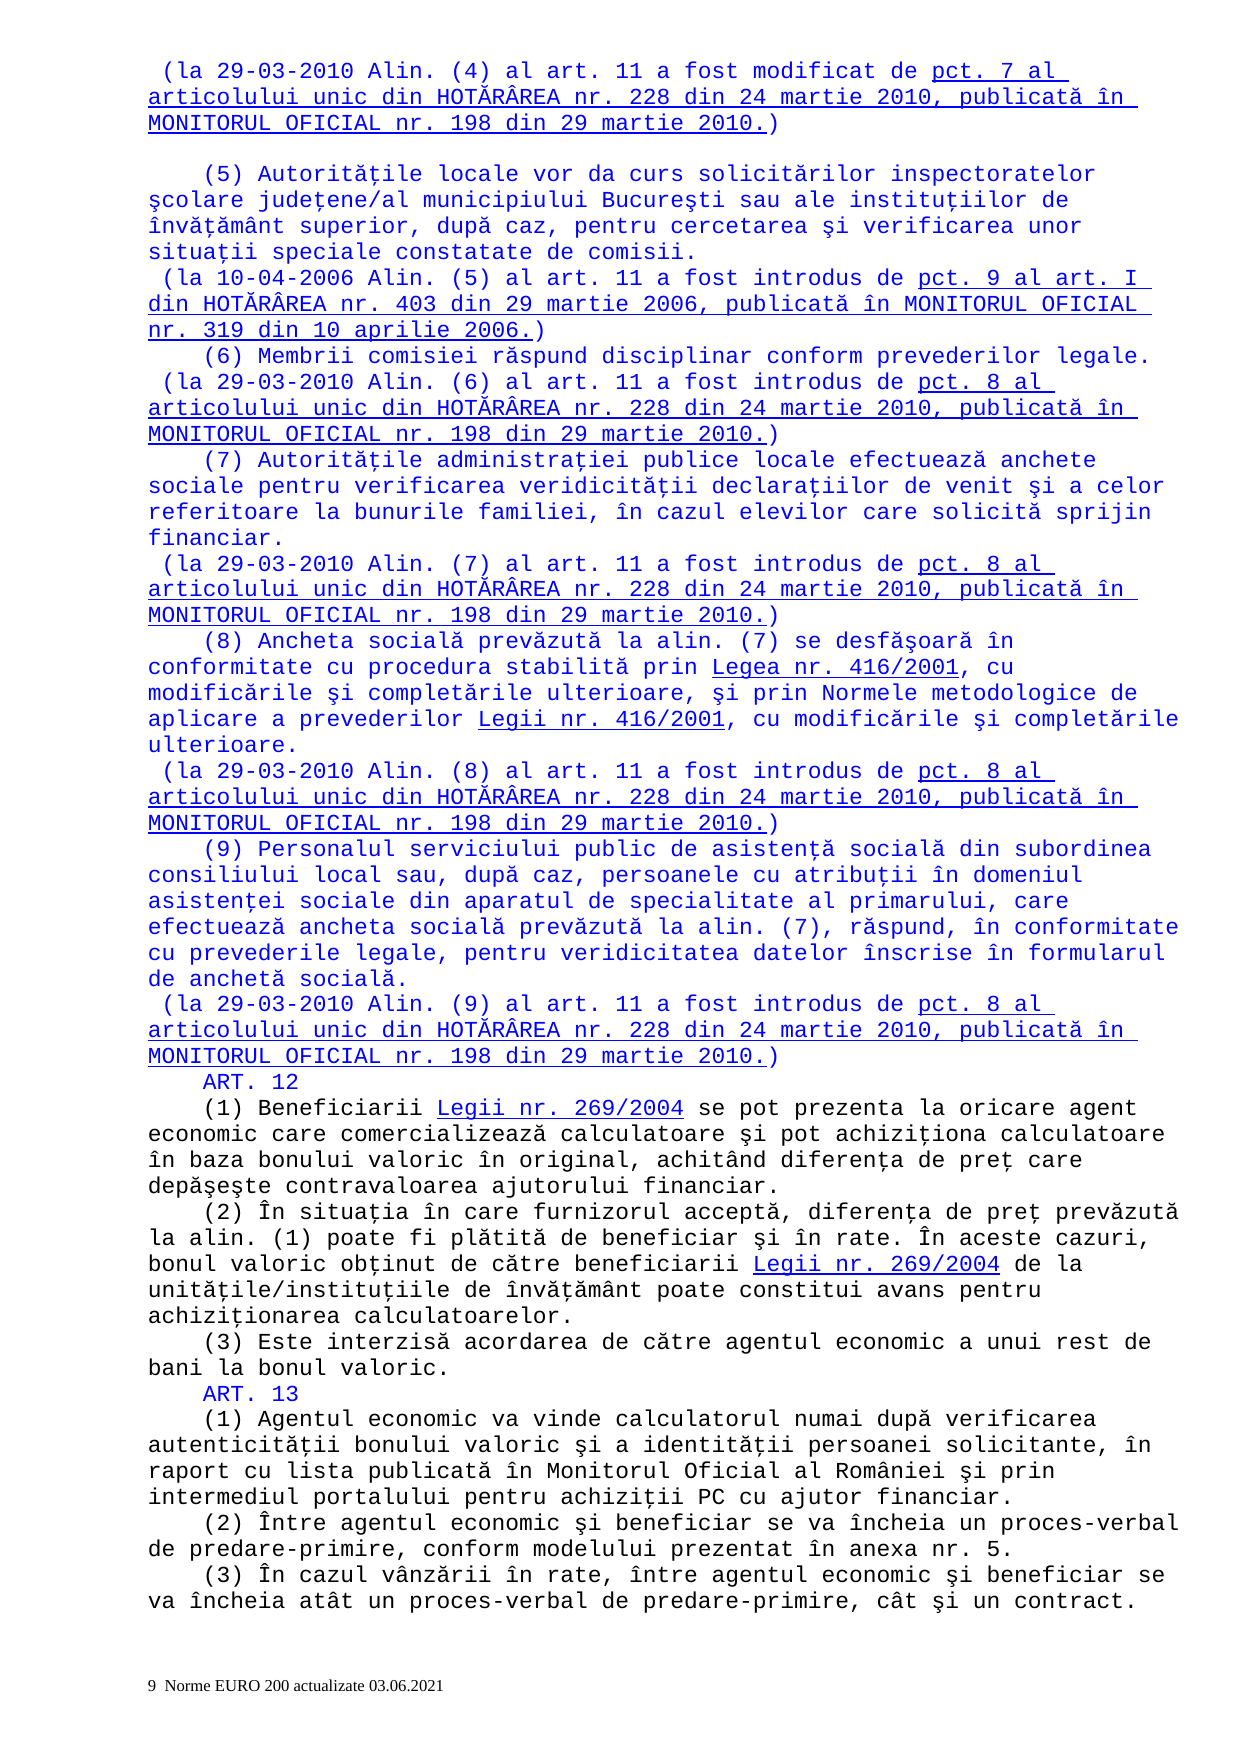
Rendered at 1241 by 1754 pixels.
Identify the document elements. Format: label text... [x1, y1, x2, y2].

text (1) Agentul economic va vinde calculatorul numai după verificarea autenticităţii bonului valoric şi a identităţii persoanei solicitante, în raport cu lista publicată în Monitorul Oficial al României şi prin intermediul portalului pentru achiziţii PC cu ajutor financiar. [148, 1408, 1181, 1512]
text (la 29-03-2010 Alin. (7) al art. 11 a fost introdus de <LLNK 12010 228 20 301 0127>pct. 8 al articolului unic din HOTĂRÂREA nr. 228 din 24 martie 2010, publicată în MONITORUL OFICIAL nr. 198 din 29 martie 2010.) [148, 552, 1181, 630]
text (3) În cazul vânzării în rate, între agentul economic şi beneficiar se va încheia atât un proces-verbal de predare-primire, cât şi un contract. [148, 1563, 1181, 1615]
text (6) Membrii comisiei răspund disciplinar conform prevederilor legale. [148, 344, 1181, 370]
text (9) Personalul serviciului public de asistenţă socială din subordinea consiliului local sau, după caz, persoanele cu atribuţii în domeniul asistenţei sociale din aparatul de specialitate al primarului, care efectuează ancheta socială prevăzută la alin. (7), răspund, în conformitate cu prevederile legale, pentru veridicitatea datelor înscrise în formularul de anchetă socială. [148, 837, 1181, 993]
text ART. 13 [148, 1382, 1181, 1408]
text (2) Între agentul economic şi beneficiar se va încheia un proces-verbal de predare-primire, conform modelului prezentat în anexa nr. 5. [148, 1512, 1181, 1563]
text (la 29-03-2010 Alin. (6) al art. 11 a fost introdus de <LLNK 12010 228 20 301 0127>pct. 8 al articolului unic din HOTĂRÂREA nr. 228 din 24 martie 2010, publicată în MONITORUL OFICIAL nr. 198 din 29 martie 2010.) [148, 370, 1181, 448]
text ART. 12 [148, 1071, 1181, 1097]
text (la 29-03-2010 Alin. (4) al art. 11 a fost modificat de <LLNK 12010 228 20 301 0127>pct. 7 al articolului unic din HOTĂRÂREA nr. 228 din 24 martie 2010, publicată în MONITORUL OFICIAL nr. 198 din 29 martie 2010.) [148, 59, 1181, 137]
text (2) În situaţia în care furnizorul acceptă, diferenţa de preţ prevăzută la alin. (1) poate fi plătită de beneficiar şi în rate. În aceste cazuri, bonul valoric obţinut de către beneficiarii <LLNK 12004 269 10 201 0 18>Legii nr. 269/2004 de la unităţile/instituţiile de învăţământ poate constitui avans pentru achiziţionarea calculatoarelor. [148, 1200, 1181, 1330]
text (la 10-04-2006 Alin. (5) al art. 11 a fost introdus de <LLNK 12006 403 20 301 0118>pct. 9 al art. I din HOTĂRÂREA nr. 403 din 29 martie 2006, publicată în MONITORUL OFICIAL nr. 319 din 10 aprilie 2006.) [148, 267, 1181, 344]
text (3) Este interzisă acordarea de către agentul economic a unui rest de bani la bonul valoric. [148, 1330, 1181, 1382]
text (5) Autorităţile locale vor da curs solicitărilor inspectoratelor şcolare judeţene/al municipiului Bucureşti sau ale instituţiilor de învăţământ superior, după caz, pentru cercetarea şi verificarea unor situaţii speciale constatate de comisii. [148, 163, 1181, 267]
text (8) Ancheta socială prevăzută la alin. (7) se desfăşoară în conformitate cu procedura stabilită prin <LLNK 12001 416 10 201 0 18>Legea nr. 416/2001, cu modificările şi completările ulterioare, şi prin Normele metodologice de aplicare a prevederilor <LLNK 12001 416 10 201 0 18>Legii nr. 416/2001, cu modificările şi completările ulterioare. [148, 630, 1181, 759]
text (la 29-03-2010 Alin. (9) al art. 11 a fost introdus de <LLNK 12010 228 20 301 0127>pct. 8 al articolului unic din HOTĂRÂREA nr. 228 din 24 martie 2010, publicată în MONITORUL OFICIAL nr. 198 din 29 martie 2010.) [148, 993, 1181, 1071]
text (7) Autorităţile administraţiei publice locale efectuează anchete sociale pentru verificarea veridicităţii declaraţiilor de venit şi a celor referitoare la bunurile familiei, în cazul elevilor care solicită sprijin financiar. [148, 448, 1181, 552]
text (la 29-03-2010 Alin. (8) al art. 11 a fost introdus de <LLNK 12010 228 20 301 0127>pct. 8 al articolului unic din HOTĂRÂREA nr. 228 din 24 martie 2010, publicată în MONITORUL OFICIAL nr. 198 din 29 martie 2010.) [148, 759, 1181, 837]
text (1) Beneficiarii <LLNK 12004 269 10 201 0 18>Legii nr. 269/2004 se pot prezenta la oricare agent economic care comercializează calculatoare şi pot achiziţiona calculatoare în baza bonului valoric în original, achitând diferenţa de preţ care depăşeşte contravaloarea ajutorului financiar. [148, 1097, 1181, 1200]
